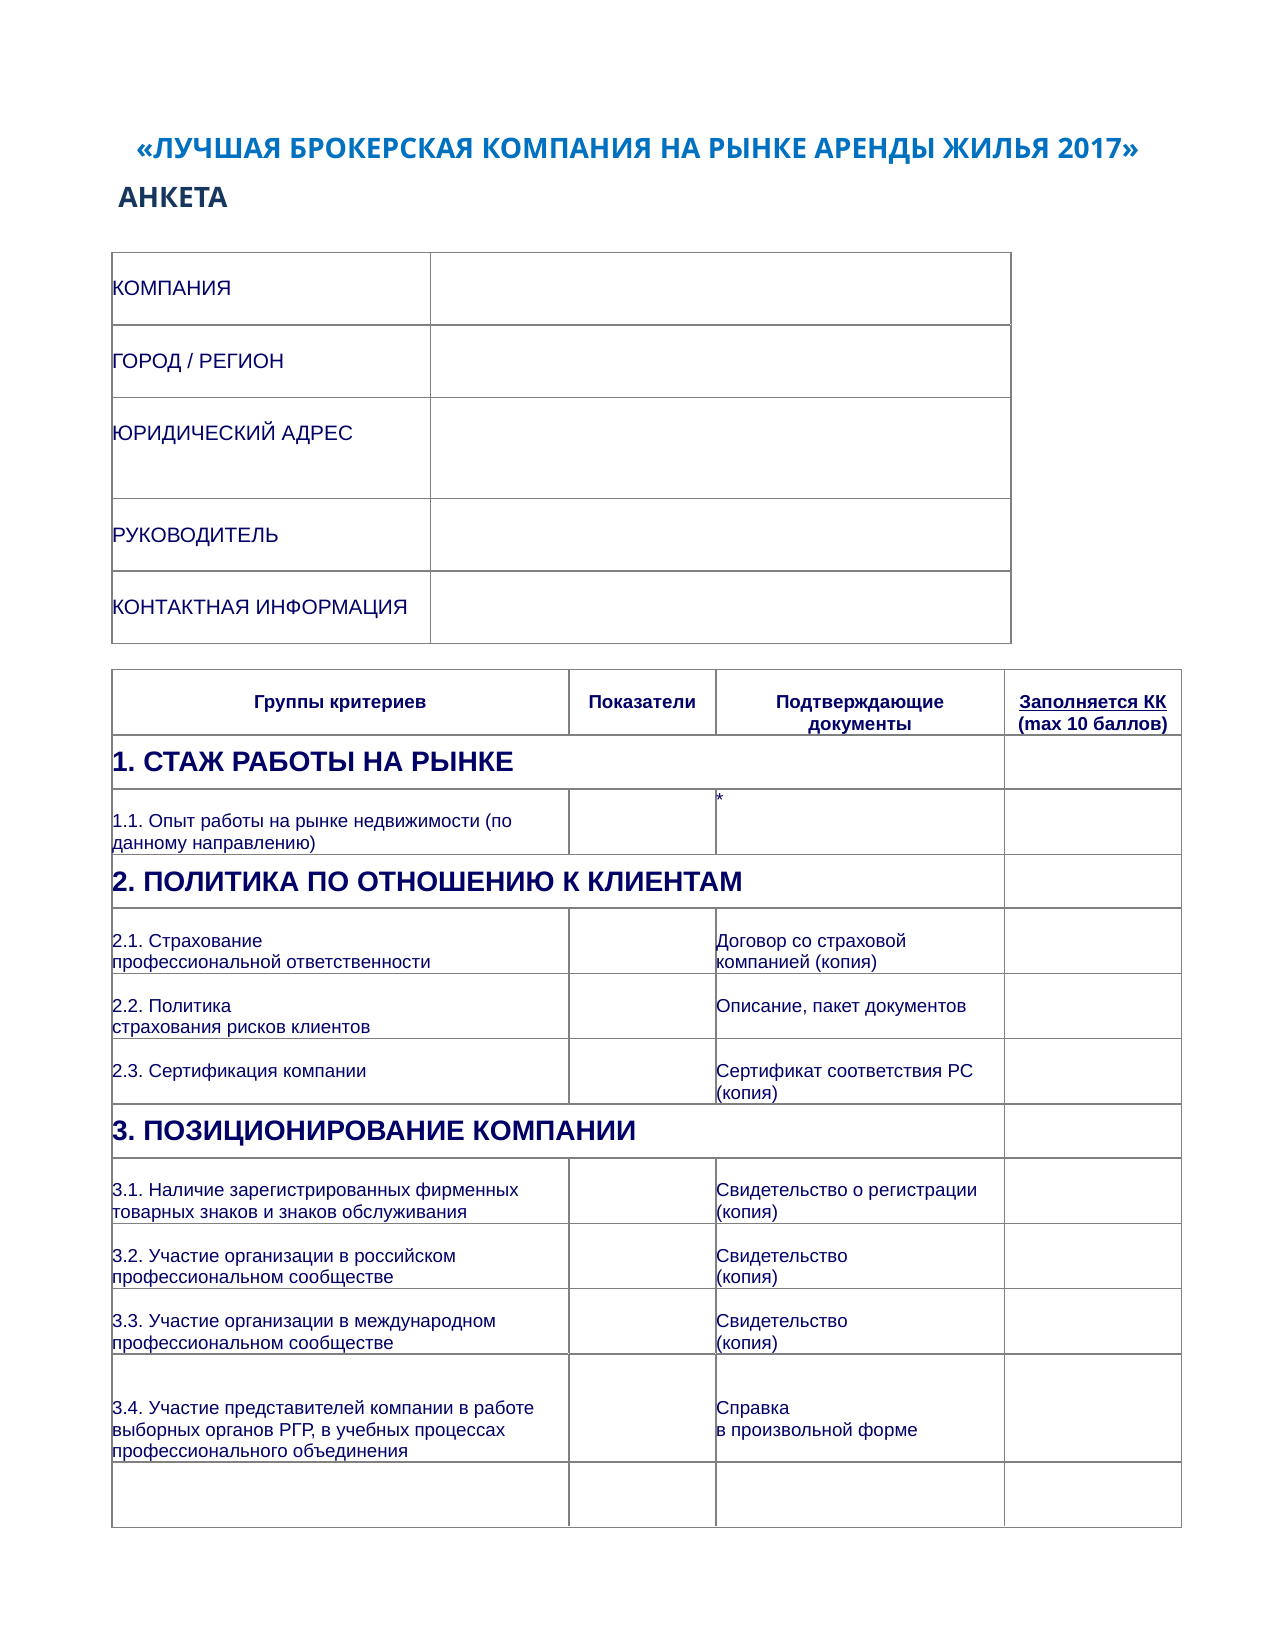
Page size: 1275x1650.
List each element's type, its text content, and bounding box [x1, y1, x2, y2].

text АНКЕТА [118, 177, 1157, 216]
table_cell Свидетельство о регистрации (копия) [717, 1159, 1004, 1222]
table_cell [1005, 790, 1181, 853]
table_cell [1005, 736, 1181, 788]
table_cell 2.3. Сертификация компании [113, 1039, 568, 1103]
table_cell [570, 790, 715, 853]
table_cell [570, 1039, 715, 1103]
table_cell [1004, 1463, 1181, 1527]
table_cell [569, 1463, 715, 1527]
table_header КОМПАНИЯ [113, 253, 430, 324]
table_cell [1005, 974, 1181, 1038]
table_header [431, 253, 1010, 324]
table_header Группы критериев [113, 670, 568, 734]
table_cell [431, 326, 1010, 397]
table_cell Сертификат соответствия РС (копия) [717, 1039, 1004, 1103]
table_cell [570, 974, 715, 1038]
table_cell [1005, 1039, 1181, 1103]
table_header Заполняется КК (max 10 баллов) [1005, 670, 1181, 734]
table_cell 1. СТАЖ РАБОТЫ НА РЫНКЕ [113, 736, 1004, 788]
table_cell 2. ПОЛИТИКА ПО ОТНОШЕНИЮ К КЛИЕНТАМ [113, 855, 1004, 907]
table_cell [113, 1463, 568, 1527]
table_cell [431, 499, 1010, 570]
table_cell Свидетельство (копия) [717, 1289, 1004, 1353]
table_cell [715, 1463, 1004, 1527]
table_cell [1005, 1224, 1181, 1288]
table_cell 2.1. Страхование профессиональной ответственности [113, 909, 568, 973]
table_cell [1005, 909, 1181, 973]
table_cell [1005, 855, 1181, 907]
table_cell 3. ПОЗИЦИОНИРОВАНИЕ КОМПАНИИ [113, 1105, 1004, 1157]
text «ЛУЧШАЯ БРОКЕРСКАЯ КОМПАНИЯ НА РЫНКЕ АРЕНДЫ ЖИЛЬЯ 2017» [118, 128, 1157, 167]
table_cell [1005, 1355, 1181, 1461]
table_cell КОНТАКТНАЯ ИНФОРМАЦИЯ [113, 572, 430, 643]
table_cell 3.2. Участие организации в российском профессиональном сообществе [113, 1224, 568, 1288]
table_cell Свидетельство (копия) [717, 1224, 1004, 1288]
table_cell [431, 572, 1010, 643]
table_cell [1005, 1159, 1181, 1222]
table_cell Описание, пакет документов [717, 974, 1004, 1038]
table_cell 3.4. Участие представителей компании в работе выборных органов РГР, в учебных процессах профессионального объединения [113, 1355, 568, 1461]
table_header Подтверждающие документы [717, 670, 1004, 734]
table_cell ЮРИДИЧЕСКИЙ АДРЕС [113, 398, 430, 498]
table_cell [570, 1289, 715, 1353]
table_cell [570, 909, 715, 973]
table_cell Договор со страховой компанией (копия) [717, 909, 1004, 973]
table_cell [1005, 1105, 1181, 1157]
table_cell 2.2. Политика страхования рисков клиентов [113, 974, 568, 1038]
table_cell [570, 1355, 715, 1461]
table_cell ГОРОД / РЕГИОН [113, 326, 430, 397]
table_cell Справка в произвольной форме [717, 1355, 1004, 1461]
table_cell 1.1. Опыт работы на рынке недвижимости (по данному направлению) [113, 790, 568, 853]
table_cell * [717, 790, 1004, 853]
table_cell [570, 1159, 715, 1222]
table_header Показатели [570, 670, 715, 734]
table_cell [1005, 1289, 1181, 1353]
table_cell [570, 1224, 715, 1288]
table_cell [431, 398, 1010, 498]
table_cell РУКОВОДИТЕЛЬ [113, 499, 430, 570]
table_cell 3.1. Наличие зарегистрированных фирменных товарных знаков и знаков обслуживания [113, 1159, 568, 1222]
table_cell 3.3. Участие организации в международном профессиональном сообществе [113, 1289, 568, 1353]
